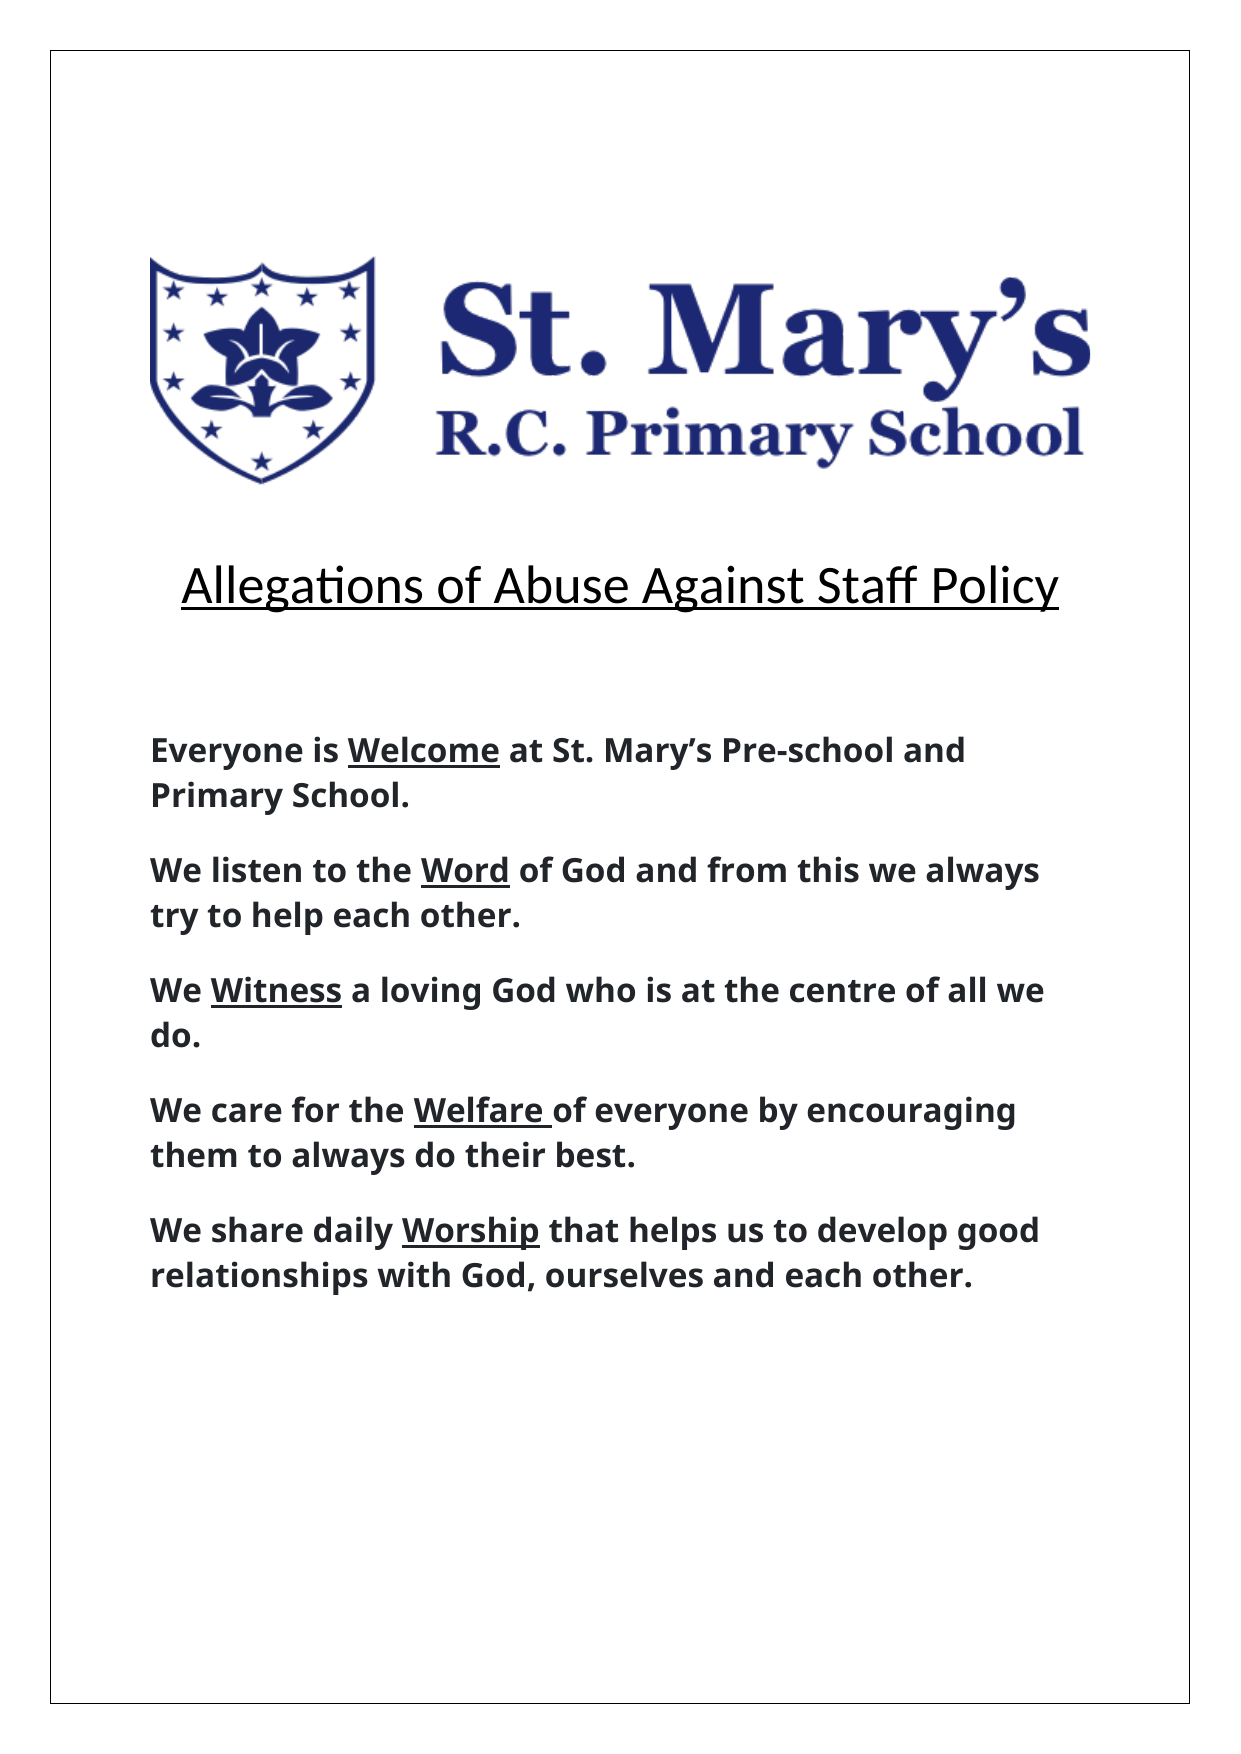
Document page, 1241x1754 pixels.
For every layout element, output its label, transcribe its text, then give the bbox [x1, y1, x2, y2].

text We listen to the Word of God and from this we always try to help each other. [150, 847, 1090, 938]
text We care for the Welfare of everyone by encouraging them to always do their best. [150, 1087, 1090, 1178]
text Everyone is Welcome at St. Mary’s Pre-school and Primary School. [150, 727, 1090, 818]
text We Witness a loving God who is at the centre of all we do. [150, 967, 1090, 1058]
text We share daily Worship that helps us to develop good relationships with God, ourselves and each other. [150, 1207, 1090, 1298]
picture [150, 256, 1091, 486]
text Allegations of Abuse Against Staff Policy [150, 551, 1090, 617]
